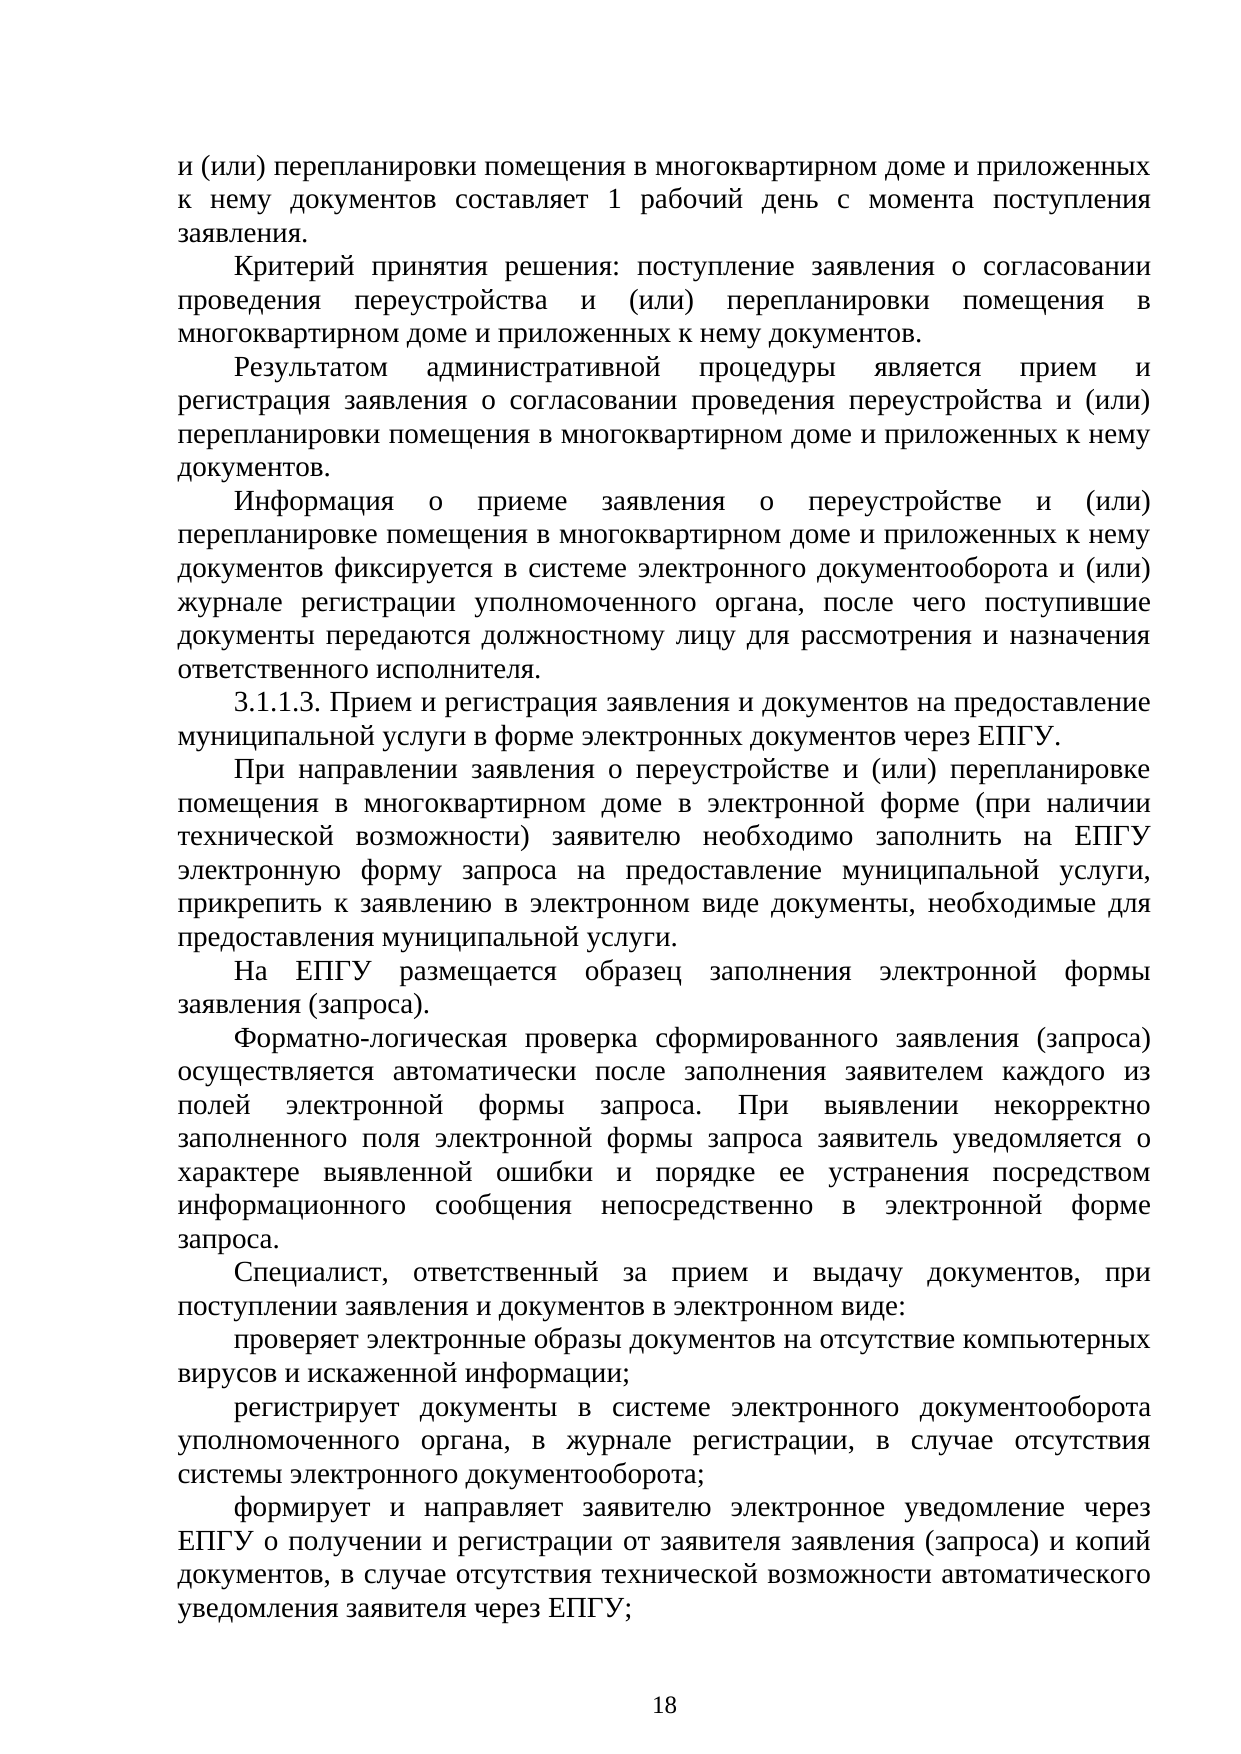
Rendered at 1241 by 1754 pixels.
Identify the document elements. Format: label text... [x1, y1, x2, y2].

text При направлении заявления о переустройстве и (или) перепланировке помещения в многоквартирном доме в электронной форме (при наличии технической возможности) заявителю необходимо заполнить на ЕПГУ электронную форму запроса на предоставление муниципальной услуги, прикрепить к заявлению в электронном виде документы, необходимые для предоставления муниципальной услуги. [177, 751, 1152, 953]
text Критерий принятия решения: поступление заявления о согласовании проведения переустройства и (или) перепланировки помещения в многоквартирном доме и приложенных к нему документов. [177, 248, 1152, 349]
text Информация о приеме заявления о переустройстве и (или) перепланировке помещения в многоквартирном доме и приложенных к нему документов фиксируется в системе электронного документооборота и (или) журнале регистрации уполномоченного органа, после чего поступившие документы передаются должностному лицу для рассмотрения и назначения ответственного исполнителя. [177, 483, 1152, 684]
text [177, 148, 1152, 248]
text Результатом административной процедуры является прием и регистрация заявления о согласовании проведения переустройства и (или) перепланировки помещения в многоквартирном доме и приложенных к нему документов. [177, 349, 1152, 483]
text Форматно-логическая проверка сформированного заявления (запроса) осуществляется автоматически после заполнения заявителем каждого из полей электронной формы запроса. При выявлении некорректно заполненного поля электронной формы запроса заявитель уведомляется о характере выявленной ошибки и порядке ее устранения посредством информационного сообщения непосредственно в электронной форме запроса. [177, 1020, 1152, 1254]
text 3.1.1.3. Прием и регистрация заявления и документов на предоставление муниципальной услуги в форме электронных документов через ЕПГУ. [177, 684, 1152, 751]
text Специалист, ответственный за прием и выдачу документов, при поступлении заявления и документов в электронном виде: [177, 1254, 1152, 1322]
text На ЕПГУ размещается образец заполнения электронной формы заявления (запроса). [177, 953, 1152, 1020]
text формирует и направляет заявителю электронное уведомление через ЕПГУ о получении и регистрации от заявителя заявления (запроса) и копий документов, в случае отсутствия технической возможности автоматического уведомления заявителя через ЕПГУ; [177, 1489, 1152, 1623]
text проверяет электронные образы документов на отсутствие компьютерных вирусов и искаженной информации; [177, 1322, 1152, 1389]
text регистрирует документы в системе электронного документооборота уполномоченного органа, в журнале регистрации, в случае отсутствия системы электронного документооборота; [177, 1389, 1152, 1489]
